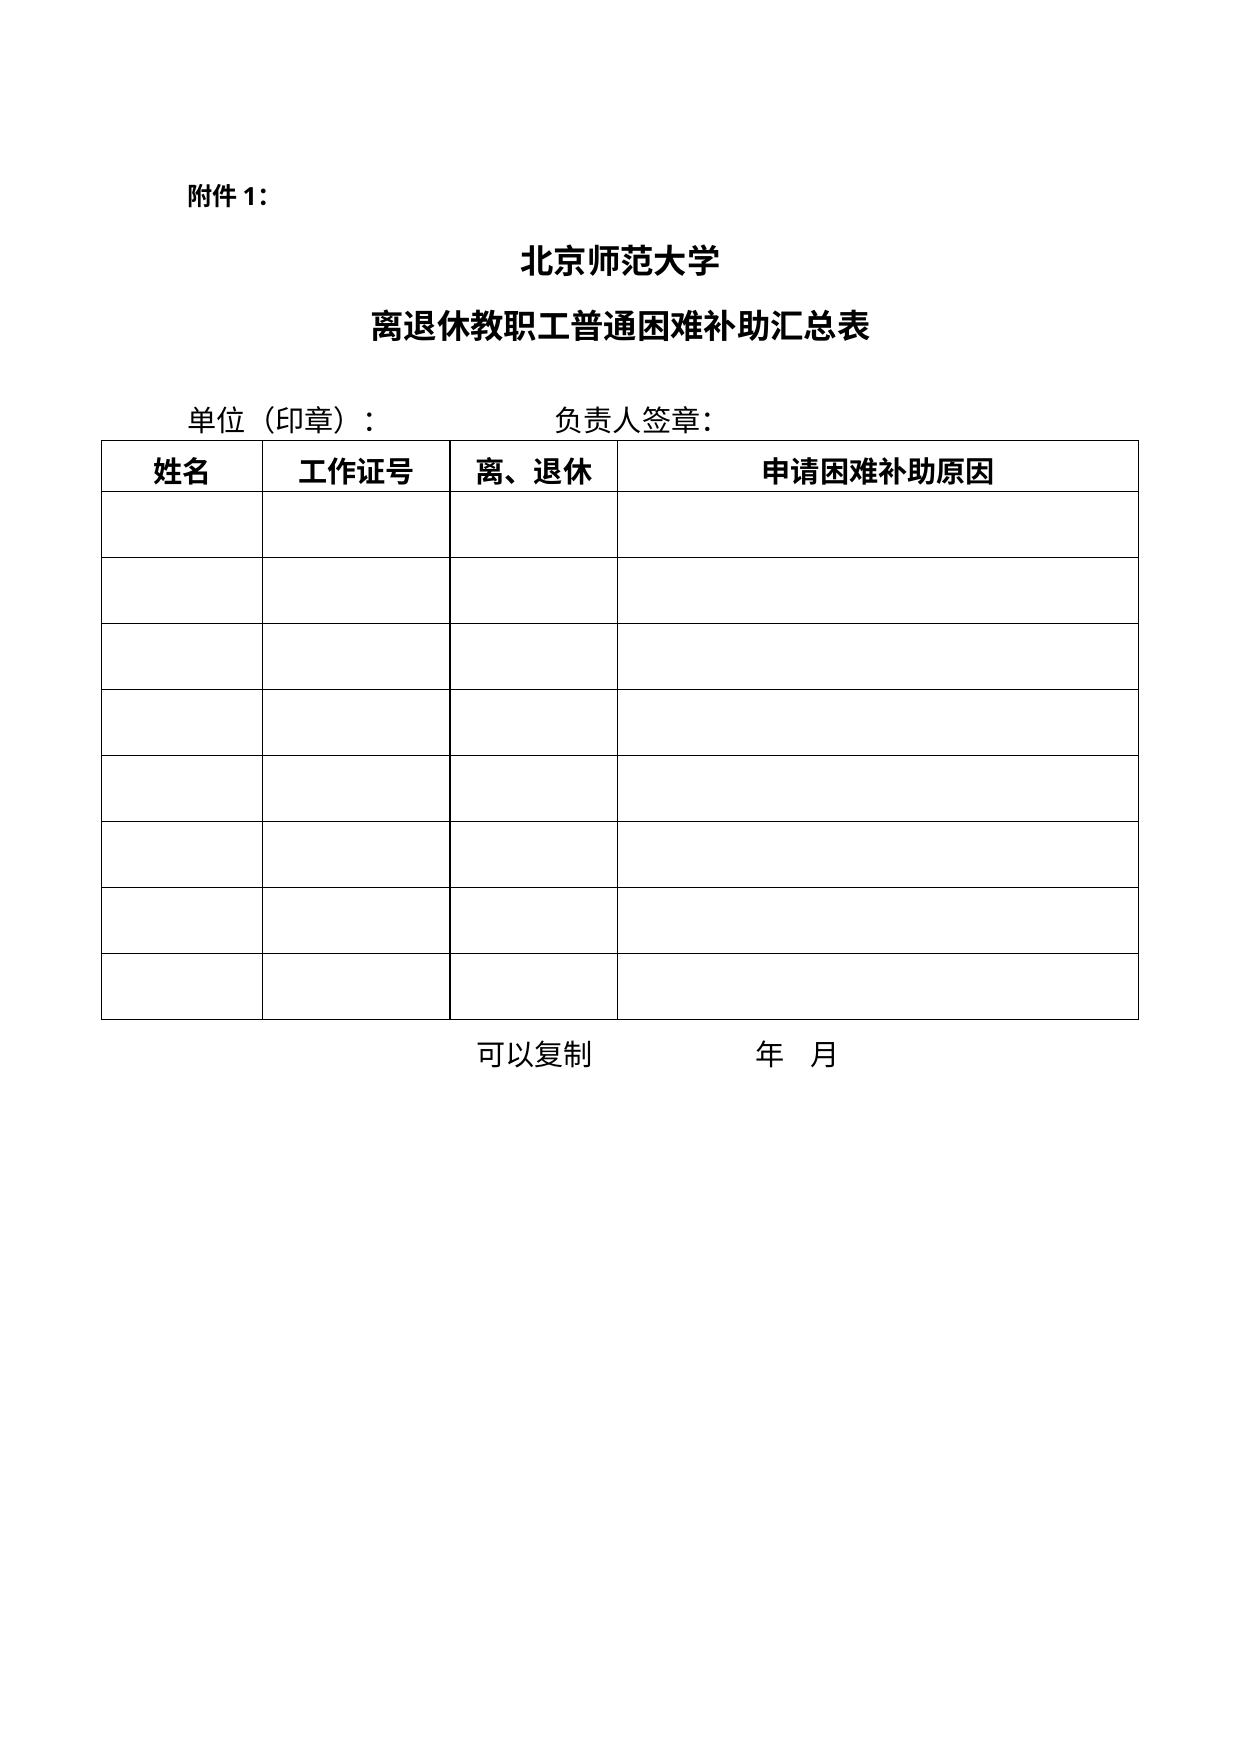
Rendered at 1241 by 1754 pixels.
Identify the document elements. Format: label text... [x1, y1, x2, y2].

table_header 姓名 [102, 441, 262, 491]
table_cell [618, 822, 1138, 887]
table_cell [618, 624, 1138, 689]
table_cell [102, 822, 262, 887]
table_header 离、退休 [451, 441, 617, 491]
table_cell [451, 822, 617, 887]
table_cell [102, 492, 262, 557]
table_cell [263, 624, 449, 689]
table_cell [618, 492, 1138, 557]
table_cell [102, 690, 262, 755]
table_cell [618, 954, 1138, 1019]
table_cell [451, 954, 617, 1019]
table_cell [451, 558, 617, 623]
table_cell [451, 492, 617, 557]
table_header 申请困难补助原因 [618, 441, 1138, 491]
table_cell [263, 492, 449, 557]
table_header 工作证号 [263, 441, 449, 491]
table_cell [263, 756, 449, 821]
table_cell [263, 690, 449, 755]
table_cell [102, 624, 262, 689]
table_cell [102, 954, 262, 1019]
table_cell [263, 954, 449, 1019]
table_cell [263, 822, 449, 887]
table_cell [263, 558, 449, 623]
text 北京师范大学 [187, 227, 1053, 292]
table_cell [451, 888, 617, 953]
table_cell [102, 888, 262, 953]
text 附件1： [187, 162, 1053, 227]
text 单位（印章）： 负责人签章： [187, 389, 1053, 439]
table_cell [451, 756, 617, 821]
text 离退休教职工普通困难补助汇总表 [187, 292, 1053, 357]
table_cell [618, 888, 1138, 953]
table_cell [618, 756, 1138, 821]
table_cell [451, 690, 617, 755]
table_cell [102, 756, 262, 821]
text 可以复制 年 月 [187, 1020, 1053, 1085]
table_cell [102, 558, 262, 623]
table_cell [451, 624, 617, 689]
table_cell [618, 690, 1138, 755]
table_cell [618, 558, 1138, 623]
table_cell [263, 888, 449, 953]
